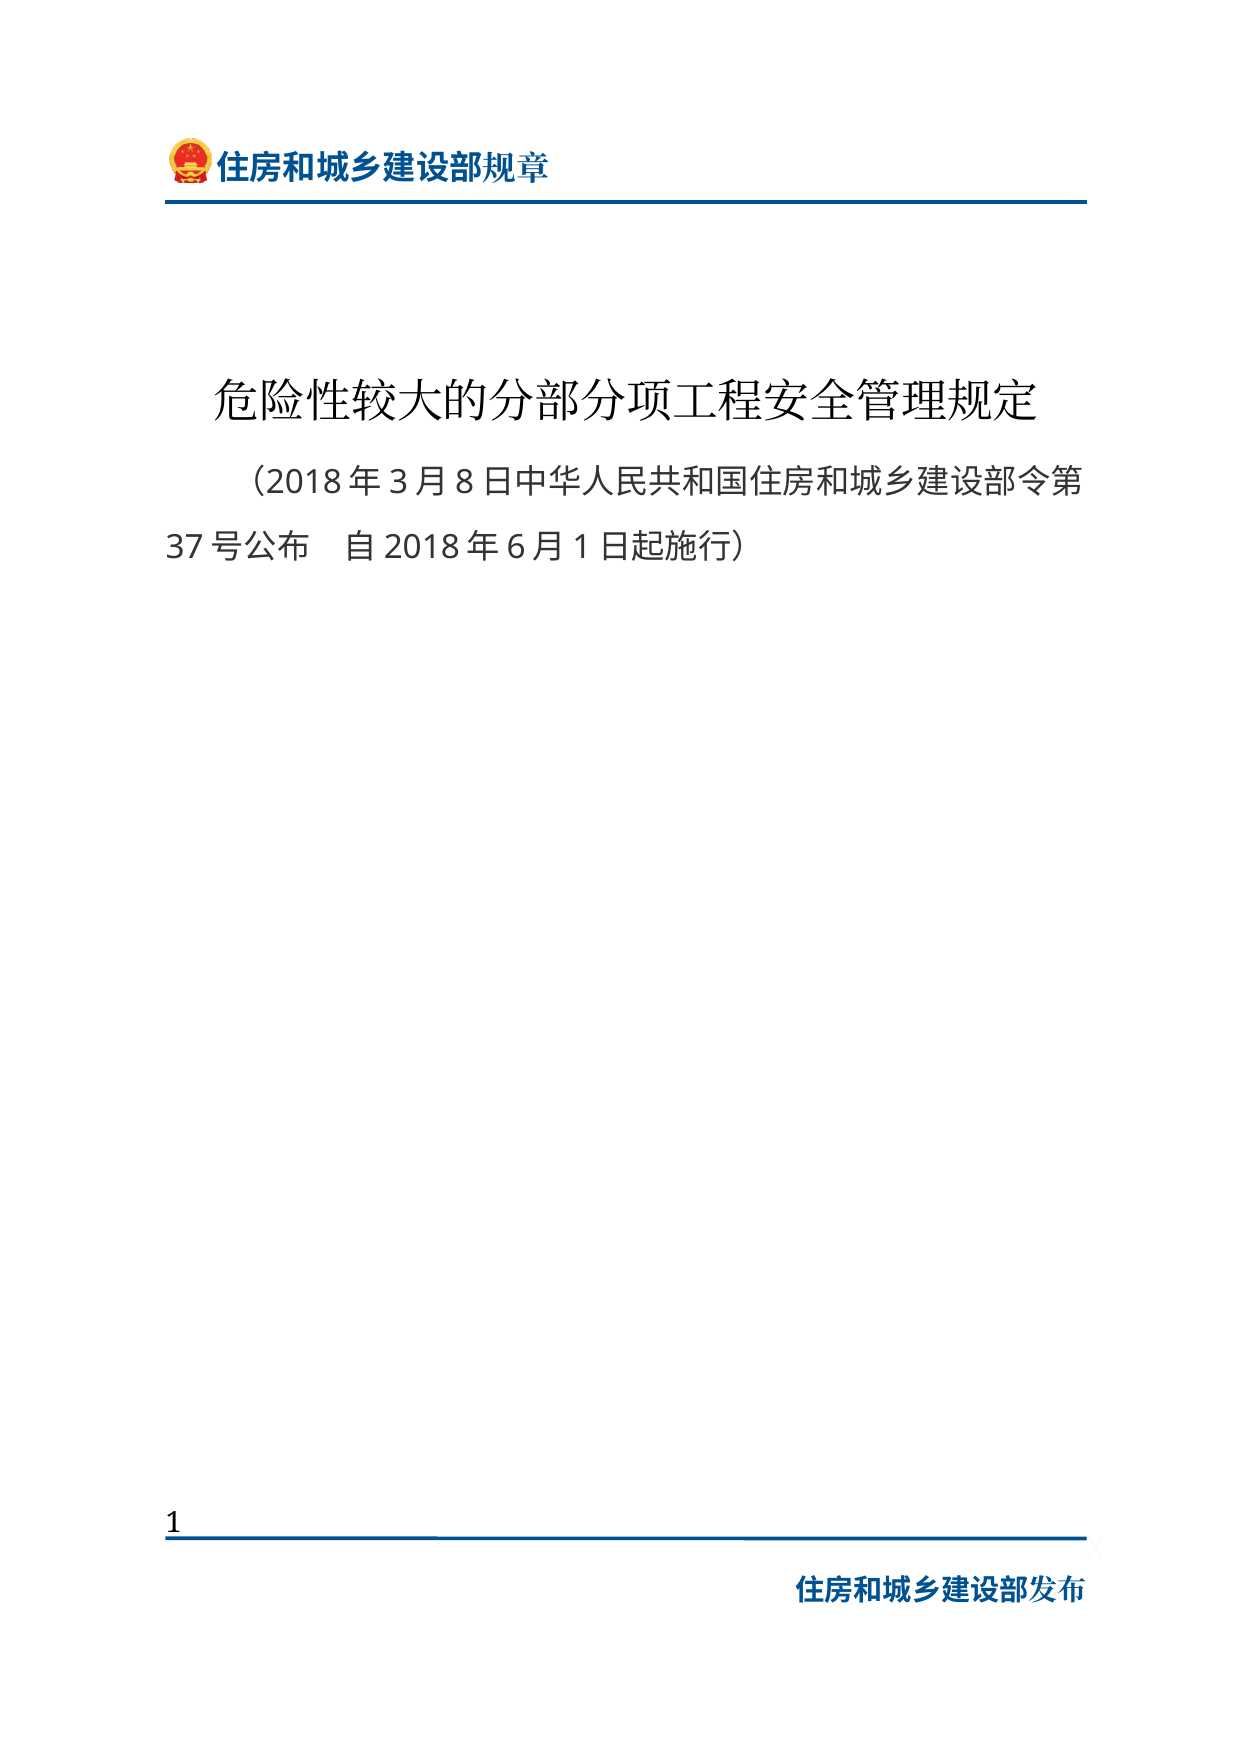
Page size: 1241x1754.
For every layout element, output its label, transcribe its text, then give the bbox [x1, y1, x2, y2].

text 危险性较大的分部分项工程安全管理规定 [165, 349, 1087, 446]
picture [165, 136, 216, 187]
text （2018年3月8日中华人民共和国住房和城乡建设部令第37号公布 自2018年6月1日起施行） [165, 446, 1087, 576]
